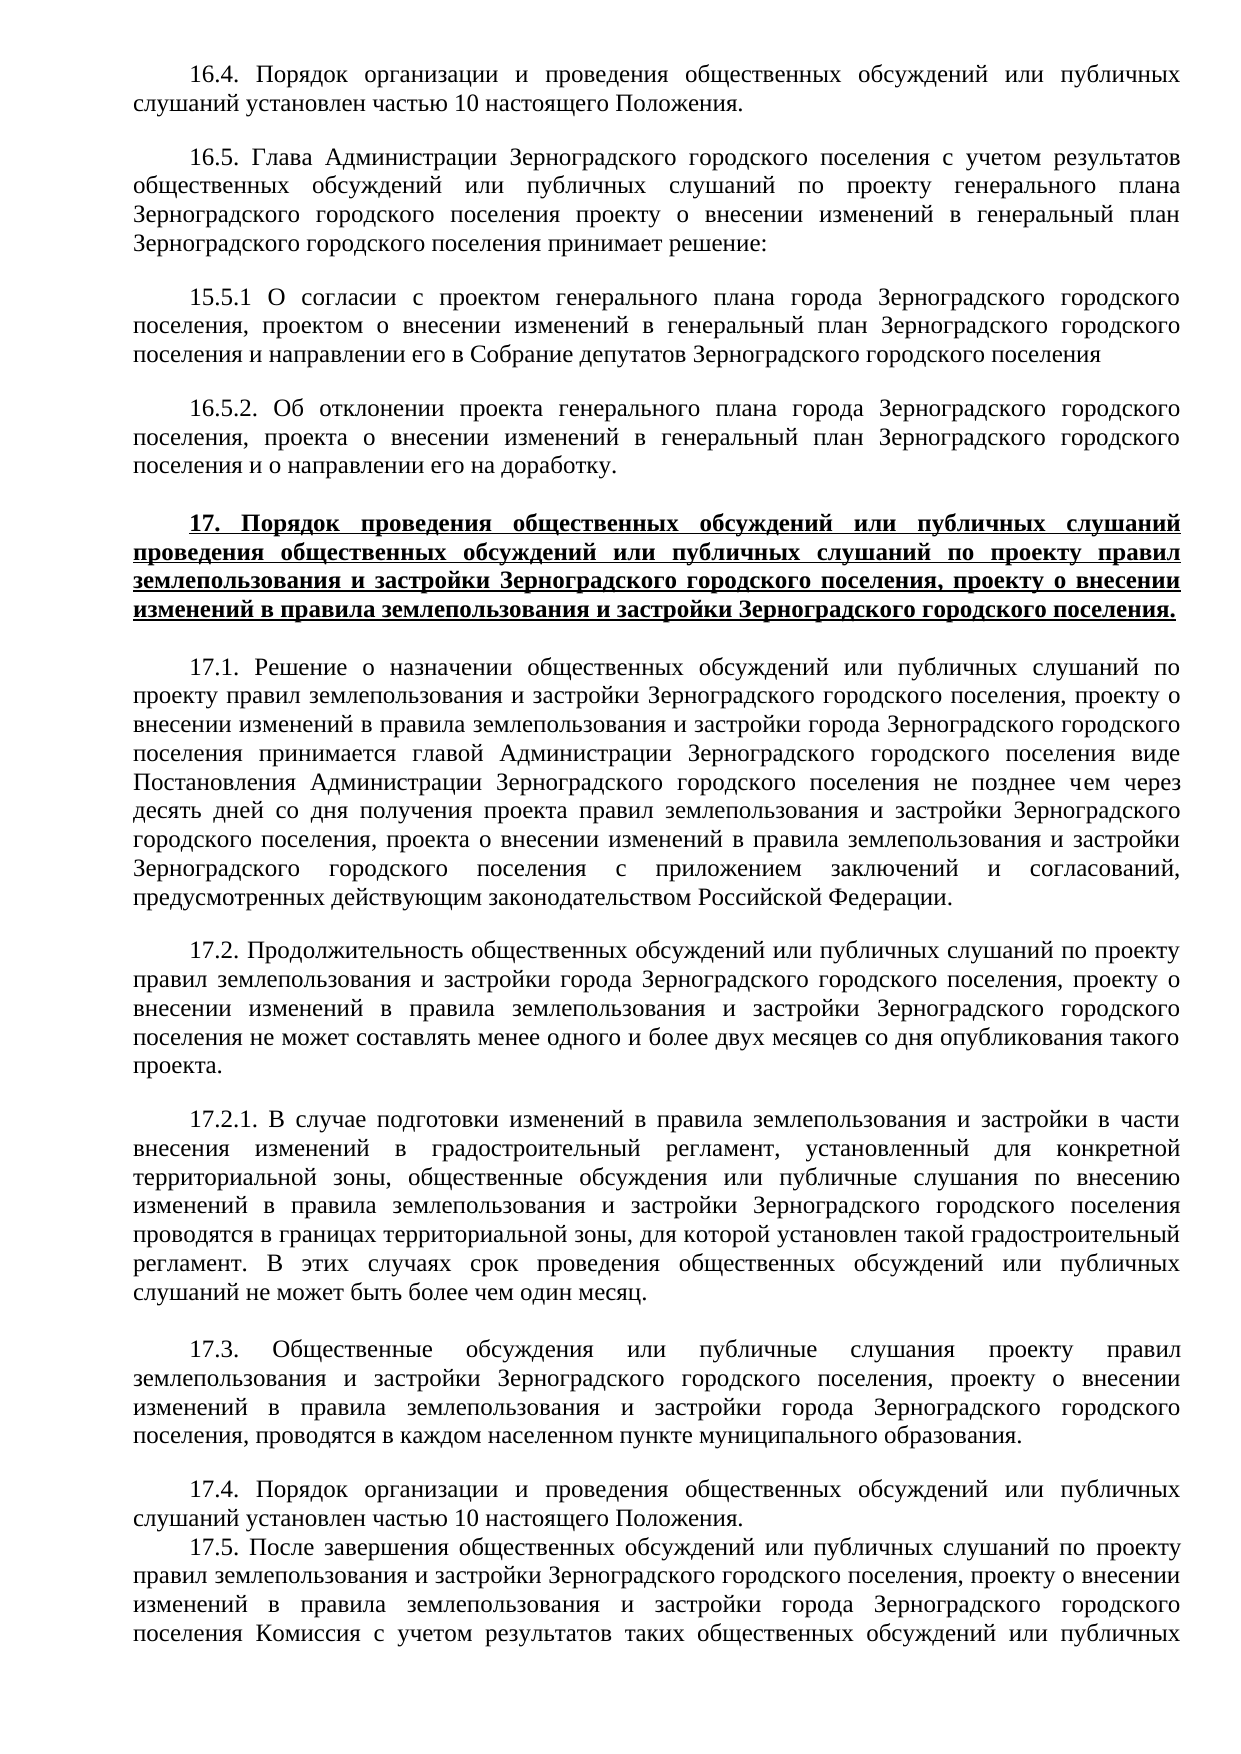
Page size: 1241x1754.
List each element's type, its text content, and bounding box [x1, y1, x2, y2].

text 17. Порядок проведения общественных обсуждений или публичных слушаний проведения общественных обсуждений или публичных слушаний по проекту правил землепользования и застройки Зерноградского городского поселения, проекту о внесении изменений в правила землепользования и застройки Зерноградского городского поселения. [133, 563, 1181, 590]
text 15.5.1 О согласии с проектом генерального плана города Зерноградского городского поселения, проектом о внесении изменений в генеральный план Зерноградского городского поселения и направлении его в Собрание депутатов Зерноградского городского поселения [133, 282, 1181, 368]
text 17.3. Общественные обсуждения или публичные слушания проекту правил землепользования и застройки Зерноградского городского поселения, проекту о внесении изменений в правила землепользования и застройки города Зерноградского городского поселения, проводятся в каждом населенном пункте муниципального образования. [133, 1334, 1181, 1449]
text 16.4. Порядок организации и проведения общественных обсуждений или публичных слушаний установлен частью 10 настоящего Положения. [133, 59, 1181, 117]
text 17.4. Порядок организации и проведения общественных обсуждений или публичных слушаний установлен частью 10 настоящего Положения. [133, 1474, 1181, 1532]
text 17. Порядок проведения общественных обсуждений или публичных слушаний проведения общественных обсуждений или публичных слушаний по проекту правил землепользования и застройки Зерноградского городского поселения, проекту о внесении изменений в правила землепользования и застройки Зерноградского городского поселения. [133, 508, 1181, 562]
text 17. Порядок проведения общественных обсуждений или публичных слушаний проведения общественных обсуждений или публичных слушаний по проекту правил землепользования и застройки Зерноградского городского поселения, проекту о внесении изменений в правила землепользования и застройки Зерноградского городского поселения. [133, 592, 1181, 623]
text 17.1. Решение о назначении общественных обсуждений или публичных слушаний по проекту правил землепользования и застройки Зерноградского городского поселения, проекту о внесении изменений в правила землепользования и застройки города Зерноградского городского поселения принимается главой Администрации Зерноградского городского поселения виде Постановления Администрации Зерноградского городского поселения не позднее чем через десять дней со дня получения проекта правил землепользования и застройки Зерноградского городского поселения, проекта о внесении изменений в правила землепользования и застройки Зерноградского городского поселения с приложением заключений и согласований, предусмотренных действующим законодательством Российской Федерации. [133, 652, 1181, 910]
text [133, 1532, 1181, 1647]
text 17.2. Продолжительность общественных обсуждений или публичных слушаний по проекту правил землепользования и застройки города Зерноградского городского поселения, проекту о внесении изменений в правила землепользования и застройки Зерноградского городского поселения не может составлять менее одного и более двух месяцев со дня опубликования такого проекта. [133, 935, 1181, 1079]
text 16.5. Глава Администрации Зерноградского городского поселения с учетом результатов общественных обсуждений или публичных слушаний по проекту генерального плана Зерноградского городского поселения проекту о внесении изменений в генеральный план Зерноградского городского поселения принимает решение: [133, 142, 1181, 257]
text 16.5.2. Об отклонении проекта генерального плана города Зерноградского городского поселения, проекта о внесении изменений в генеральный план Зерноградского городского поселения и о направлении его на доработку. [133, 393, 1181, 479]
text 17.2.1. В случае подготовки изменений в правила землепользования и застройки в части внесения изменений в градостроительный регламент, установленный для конкретной территориальной зоны, общественные обсуждения или публичные слушания по внесению изменений в правила землепользования и застройки Зерноградского городского поселения проводятся в границах территориальной зоны, для которой установлен такой градостроительный регламент. В этих случаях срок проведения общественных обсуждений или публичных слушаний не может быть более чем один месяц. [133, 1104, 1181, 1305]
